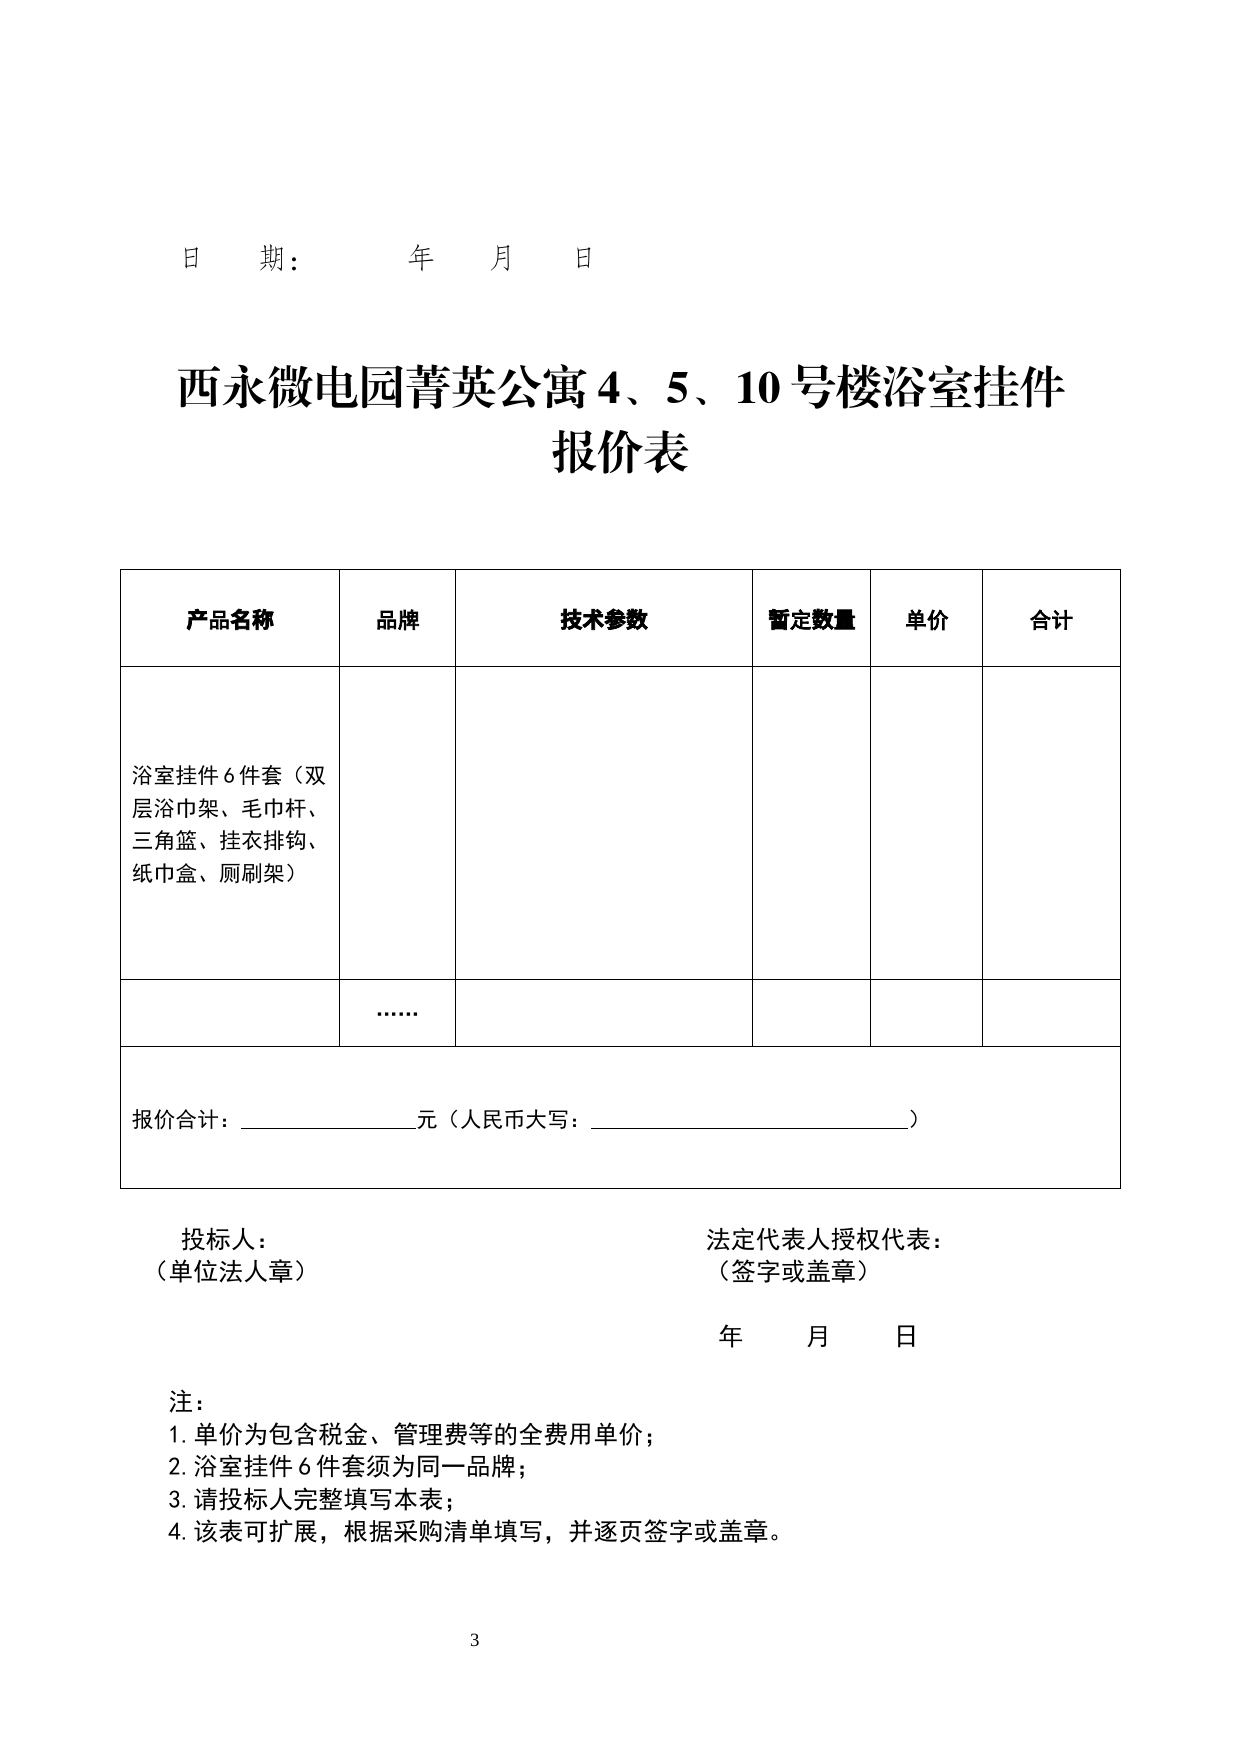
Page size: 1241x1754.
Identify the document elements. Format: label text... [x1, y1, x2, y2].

table_cell [340, 667, 455, 979]
table_cell 报价合计： 元（人民币大写： ） [121, 1047, 1120, 1188]
table_cell 浴室挂件6件套（双层浴巾架、毛巾杆、三角篮、挂衣排钩、纸巾盒、厕刷架） [121, 667, 339, 979]
text 2.浴室挂件6件套须为同一品牌； [118, 1449, 1122, 1481]
text 注： [118, 1384, 1122, 1416]
table_cell [871, 667, 982, 979]
table_cell [983, 667, 1120, 979]
text 报价表 [118, 422, 1122, 487]
text 日 期： 年 月 日 [118, 227, 1122, 292]
table_header 技术参数 [456, 570, 752, 666]
text 西永微电园菁英公寓4、5、10号楼浴室挂件 [118, 357, 1122, 422]
table_cell [456, 980, 752, 1046]
table_header 品牌 [340, 570, 455, 666]
text 1.单价为包含税金、管理费等的全费用单价； [118, 1416, 1122, 1449]
table_cell [753, 667, 870, 979]
text 投标人： 法定代表人授权代表： [118, 1221, 1122, 1254]
text 年 月 日 [118, 1319, 1122, 1351]
table_header 产品名称 [121, 570, 339, 666]
table_header 暂定数量 [753, 570, 870, 666]
table_cell [753, 980, 870, 1046]
table_cell …… [340, 980, 455, 1046]
text （单位法人章） （签字或盖章） [118, 1254, 1122, 1286]
table_cell [456, 667, 752, 979]
table_header 单价 [871, 570, 982, 666]
table_header 合计 [983, 570, 1120, 666]
table_cell [983, 980, 1120, 1046]
table_cell [871, 980, 982, 1046]
table_cell [121, 980, 339, 1046]
text 4.该表可扩展，根据采购清单填写，并逐页签字或盖章。 [118, 1514, 1122, 1546]
text 3.请投标人完整填写本表； [118, 1481, 1122, 1514]
